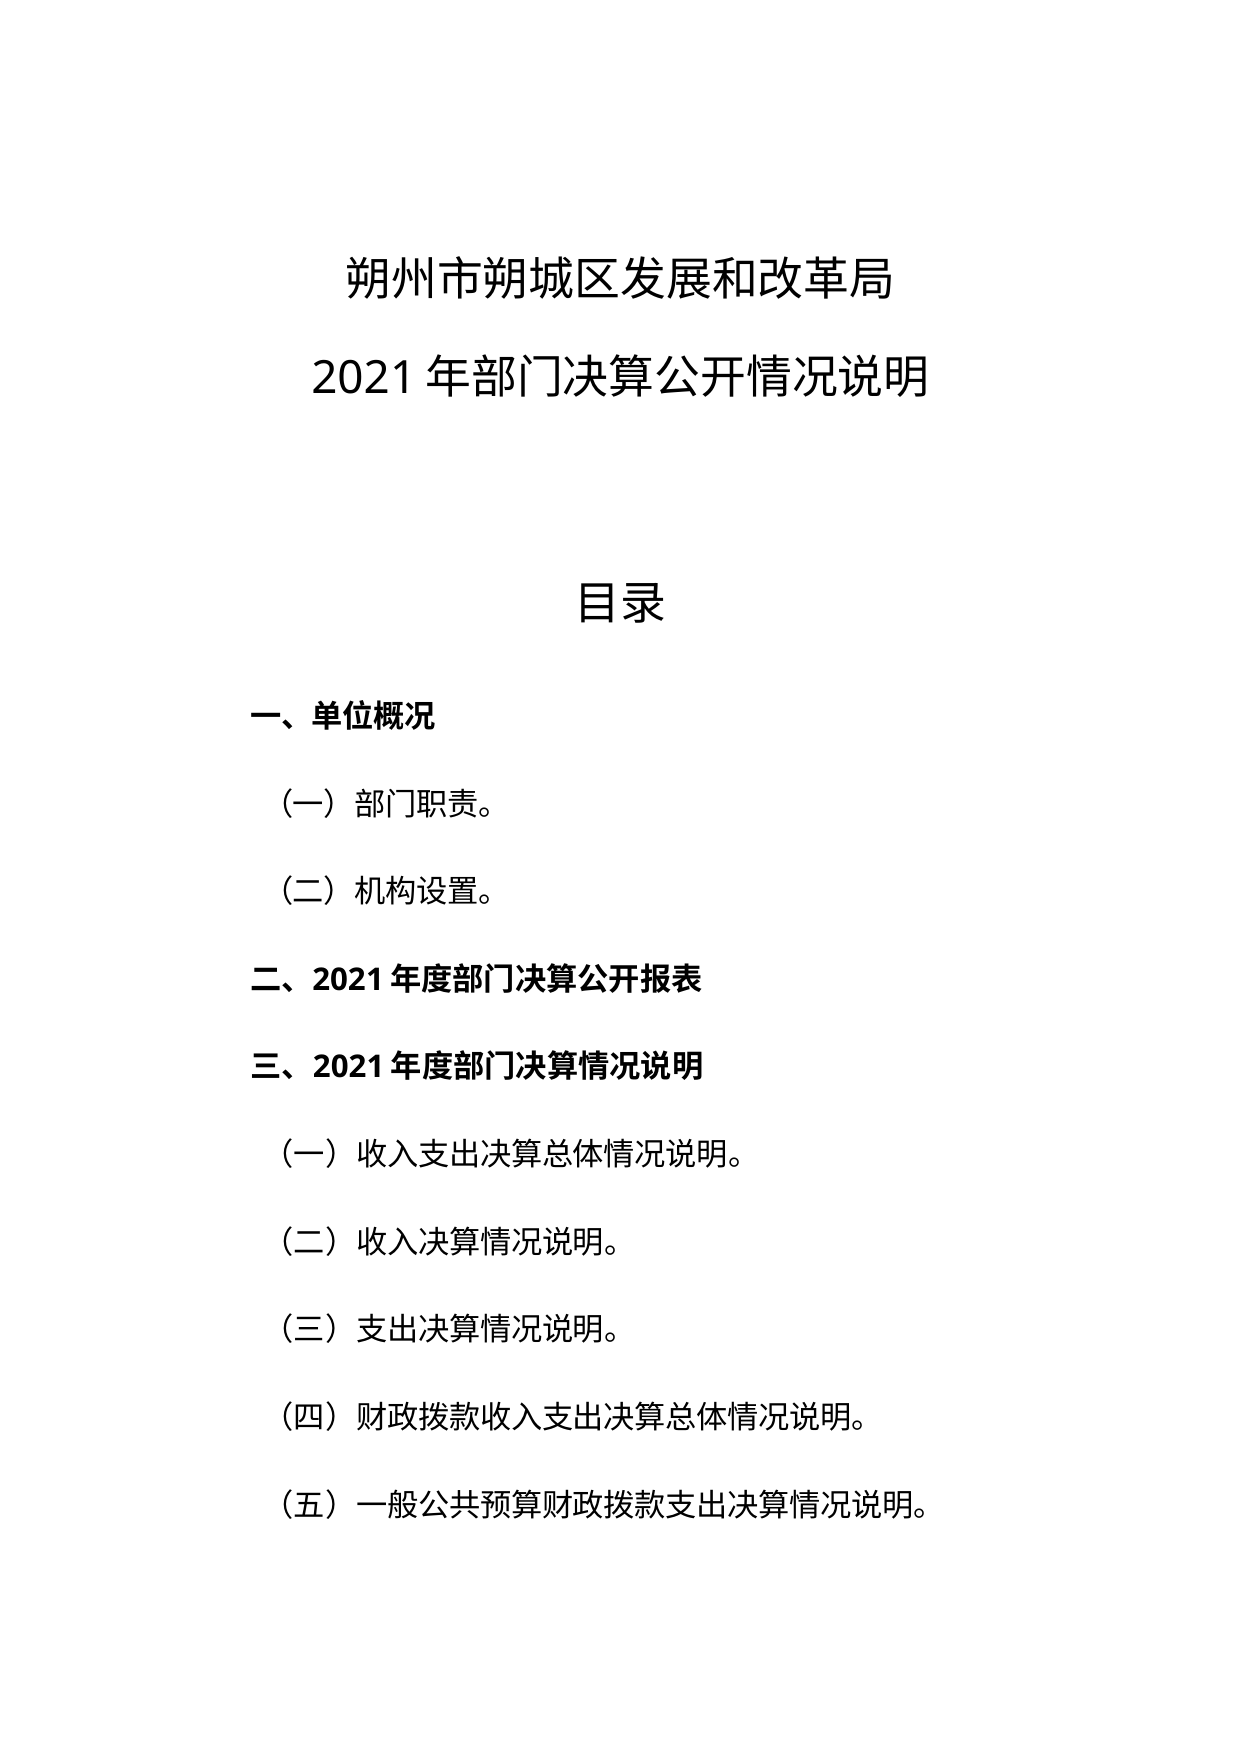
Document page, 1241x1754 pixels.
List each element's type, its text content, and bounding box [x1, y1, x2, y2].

text （四）财政拨款收入支出决算总体情况说明。 [231, 1382, 1053, 1447]
text 一、单位概况 [187, 681, 1053, 746]
text 朔州市朔城区发展和改革局 [187, 227, 1053, 324]
text 三、2021年度部门决算情况说明 [187, 1032, 1053, 1097]
text 2021年部门决算公开情况说明 [187, 324, 1053, 422]
text 目录 [187, 551, 1053, 648]
text （二）收入决算情况说明。 [231, 1207, 1053, 1272]
text 二、2021年度部门决算公开报表 [187, 944, 1053, 1009]
text （三）支出决算情况说明。 [231, 1295, 1053, 1360]
text （五）一般公共预算财政拨款支出决算情况说明。 [231, 1470, 1053, 1535]
text （二）机构设置。 [231, 856, 1053, 921]
text （一）收入支出决算总体情况说明。 [231, 1119, 1053, 1184]
text （一）部门职责。 [231, 769, 1053, 834]
